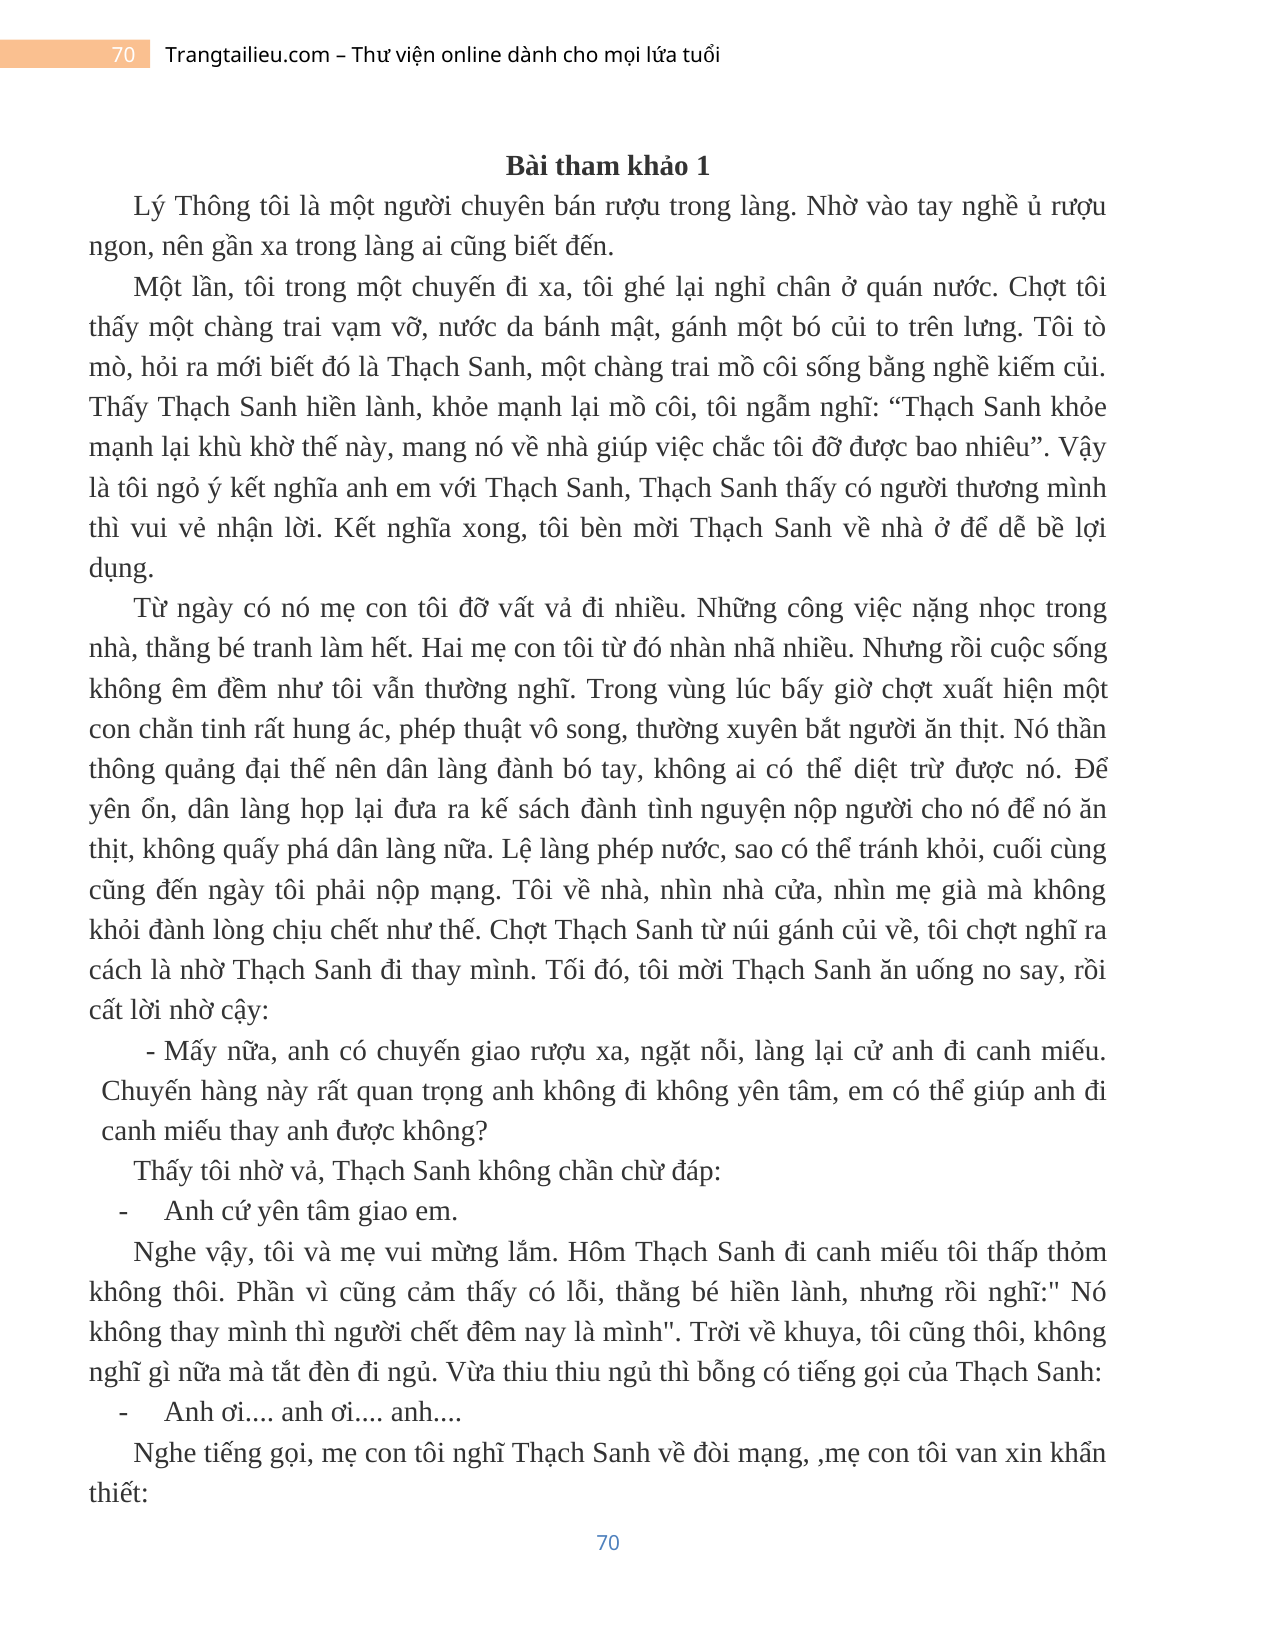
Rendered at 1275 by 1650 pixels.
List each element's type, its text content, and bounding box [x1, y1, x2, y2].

text Lý Thông tôi là một người chuyên bán rượu trong làng. Nhờ vào tay nghề ủ rượu ngon, nên gần xa trong làng ai cũng biết đến. [89, 188, 1108, 262]
text Từ ngày có nó mẹ con tôi đỡ vất vả đi nhiều. Những công việc nặng nhọc trong nhà, thằng bé tranh làm hết. Hai mẹ con tôi từ đó nhàn nhã nhiều. Nhưng rồi cuộc sống không êm đềm như tôi vẫn thường nghĩ. Trong vùng lúc bấy giờ chợt xuất hiện một con chằn tinh rất hung ác, phép thuật vô song, thường xuyên bắt người ăn thịt. Nó thần thông quảng đại thế nên dân làng đành bó tay, không ai có thể diệt trừ được nó. Để yên ổn, dân làng họp lại đưa ra kế sách đành tình nguyện nộp người cho nó để nó ăn thịt, không quấy phá dân làng nữa. Lệ làng phép nước, sao có thể tránh khỏi, cuối cùng cũng đến ngày tôi phải nộp mạng. Tôi về nhà, nhìn nhà cửa, nhìn mẹ già mà không khỏi đành lòng chịu chết như thế. Chợt Thạch Sanh từ núi gánh củi về, tôi chợt nghĩ ra cách là nhờ Thạch Sanh đi thay mình. Tối đó, tôi mời Thạch Sanh ăn uống no say, rồi cất lời nhờ cậy: [89, 590, 1108, 1026]
text Nghe tiếng gọi, mẹ con tôi nghĩ Thạch Sanh về đòi mạng, ,mẹ con tôi van xin khẩn thiết: [89, 1435, 1108, 1508]
list Anh cứ yên tâm giao em. [118, 1193, 1127, 1227]
list Mấy nữa, anh có chuyến giao rượu xa, ngặt nỗi, làng lại cử anh đi canh miếu. Chuyến hàng này rất quan trọng anh không đi không yên tâm, em có thể giúp anh đi canh miếu thay anh được không? [101, 1033, 1108, 1147]
list Anh ơi.... anh ơi.... anh.... [118, 1394, 1127, 1428]
text Thấy tôi nhờ vả, Thạch Sanh không chần chừ đáp: [89, 1153, 1127, 1187]
text Nghe vậy, tôi và mẹ vui mừng lắm. Hôm Thạch Sanh đi canh miếu tôi thấp thỏm không thôi. Phần vì cũng cảm thấy có lỗi, thằng bé hiền lành, nhưng rồi nghĩ:" Nó không thay mình thì người chết đêm nay là mình". Trời về khuya, tôi cũng thôi, không nghĩ gì nữa mà tắt đèn đi ngủ. Vừa thiu thiu ngủ thì bỗng có tiếng gọi của Thạch Sanh: [89, 1234, 1108, 1388]
text Một lần, tôi trong một chuyến đi xa, tôi ghé lại nghỉ chân ở quán nước. Chợt tôi thấy một chàng trai vạm vỡ, nước da bánh mật, gánh một bó củi to trên lưng. Tôi tò mò, hỏi ra mới biết đó là Thạch Sanh, một chàng trai mồ côi sống bằng nghề kiếm củi. Thấy Thạch Sanh hiền lành, khỏe mạnh lại mồ côi, tôi ngẫm nghĩ: “Thạch Sanh khỏe mạnh lại khù khờ thế này, mang nó về nhà giúp việc chắc tôi đỡ được bao nhiêu”. Vậy là tôi ngỏ ý kết nghĩa anh em với Thạch Sanh, Thạch Sanh thấy có người thương mình thì vui vẻ nhận lời. Kết nghĩa xong, tôi bèn mời Thạch Sanh về nhà ở để dễ bề lợi dụng. [89, 269, 1108, 584]
subtitle Bài tham khảo 1 [89, 148, 1127, 182]
